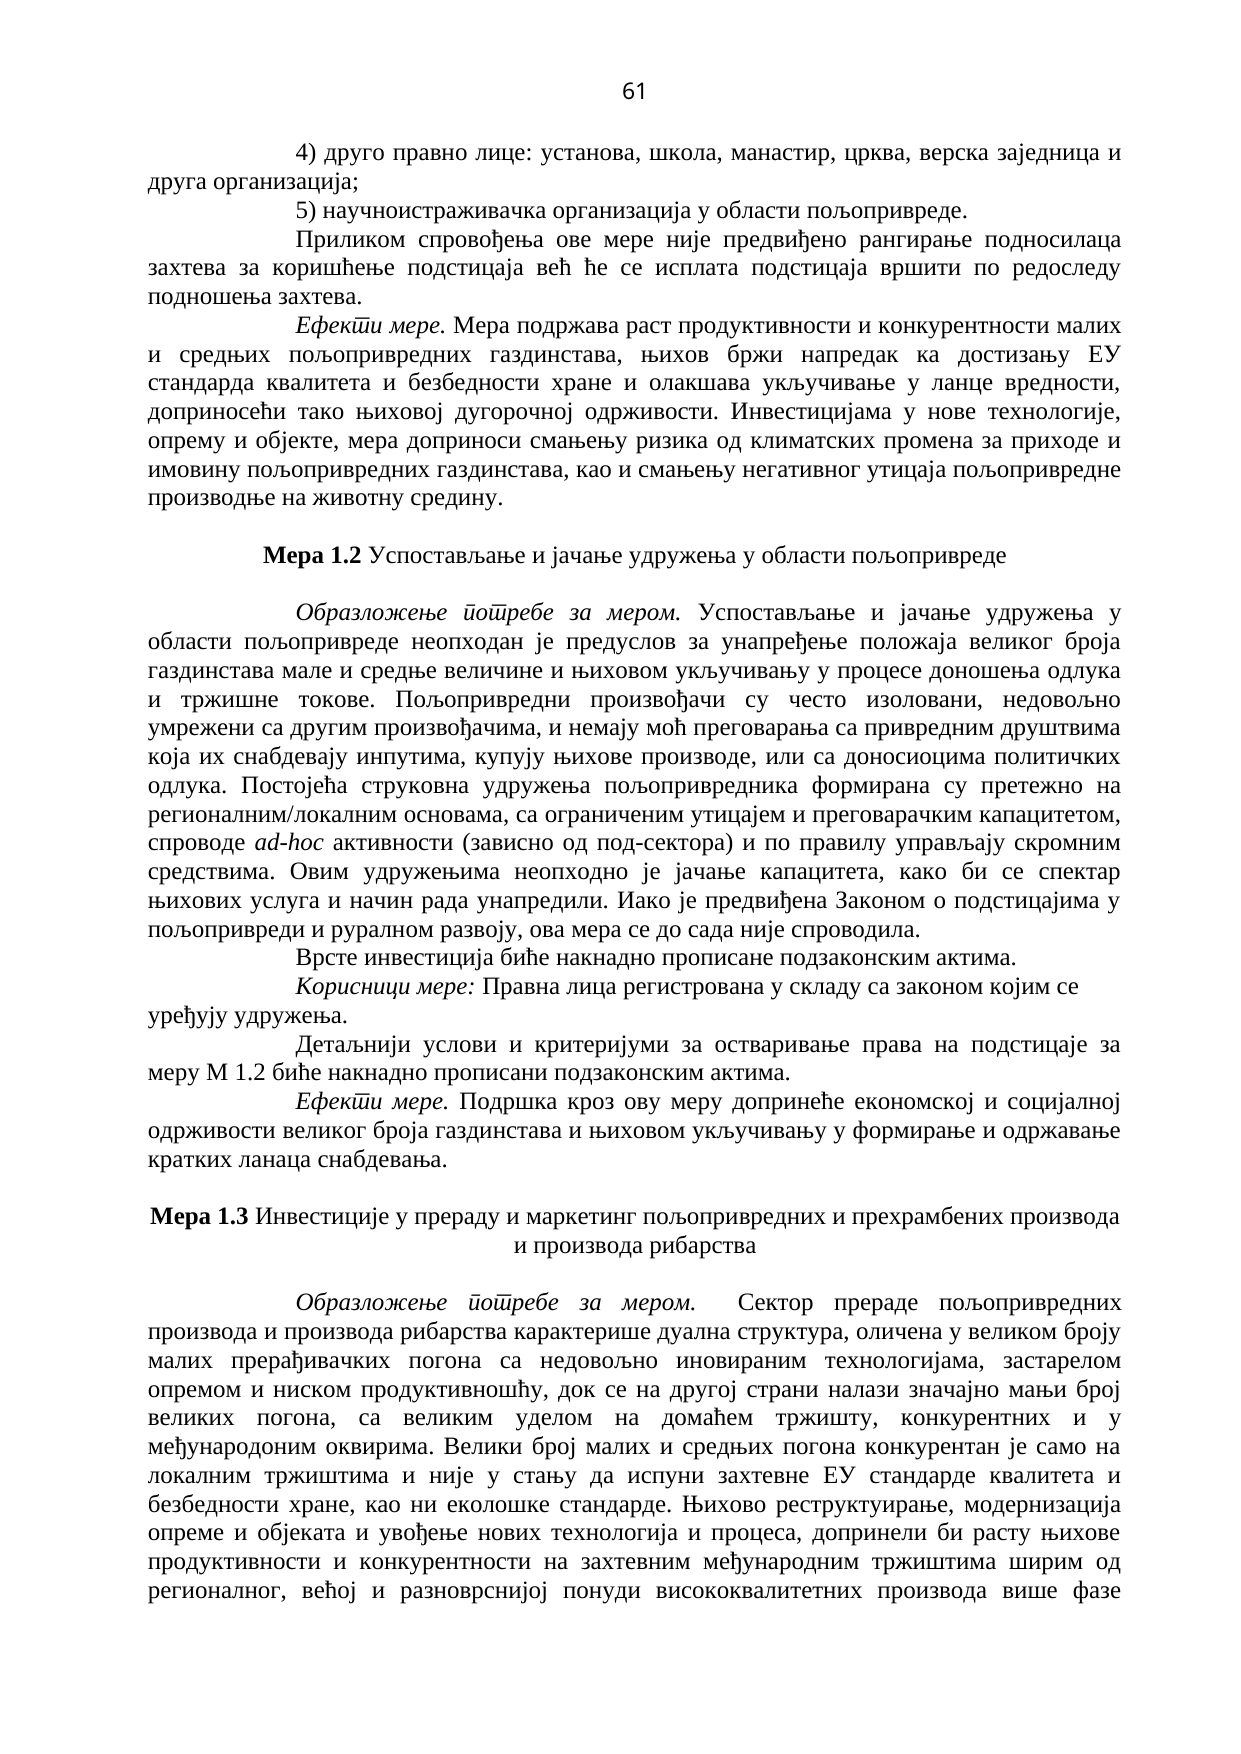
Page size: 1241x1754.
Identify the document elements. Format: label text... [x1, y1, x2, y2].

text Ефекти мере. Мера подржава раст продуктивности и конкурентности малих и средњих пољопривредних газдинстава, њихов бржи напредак ка достизању ЕУ стандарда квалитета и безбедности хране и олакшава укључивање у ланце вредности, доприносећи тако њиховој дугорочној одрживости. Инвестицијама у нове технологије, опрему и објекте, мера доприноси смањењу ризика од климатских промена за приходе и имовину пољопривредних газдинстава, као и смањењу негативног утицаја пољопривредне производње на животну средину. [148, 310, 1122, 511]
text 5) научноистраживачка организација у области пољопривреде. [148, 195, 1122, 224]
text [148, 1287, 1122, 1604]
text Детаљнији услови и критеријуми за остваривање права на подстицаје за меру М 1.2 биће накнадно прописани подзаконским актима. [148, 1029, 1122, 1086]
text Приликом спровођења ове мере није предвиђено рангирање подносилаца захтева за коришћење подстицаја већ ће се исплата подстицаја вршити по редоследу подношења захтева. [148, 224, 1122, 310]
text Ефекти мере. Подршка кроз ову меру допринеће економској и социјалној одрживости великог броја газдинстава и њиховом укључивању у формирање и одржавање кратких ланаца снабдевања. [148, 1086, 1122, 1172]
list Корисници мере: Правна лица регистрована у складу са законом којим се уређују удружења. [148, 971, 1122, 1029]
text Мера 1.2 Успостављање и јачање удружења у области пољопривреде [148, 540, 1122, 569]
text Образложење потребе за мером. Успостављање и јачање удружења у области пољопривреде неопходан је предуслов за унапређење положаја великог броја газдинстава мале и средње величине и њиховом укључивању у процесе доношења одлука и тржишне токове. Пољопривредни произвођачи су често изоловани, недовољно умрежени са другим произвођачима, и немају моћ преговарања са привредним друштвима која их снабдевају инпутима, купују њихове производе, или са доносиоцима политичких одлука. Постојећа струковна удружења пољопривредника формирана су претежно на регионалним/локалним основама, са ограниченим утицајем и преговарачким капацитетом, спроводе ad-hoc активности (зависно од под-сектора) и по правилу управљају скромним средствима. Овим удружењима неопходно је јачање капацитета, како би се спектар њихових услуга и начин рада унапредили. Иако је предвиђена Законом о подстицајима у пољопривреди и руралном развоју, ова мера се до сада није спроводила. [148, 597, 1122, 942]
text 4) друго правно лице: установа, школа, манастир, црква, верска заједница и друга организација; [148, 137, 1122, 195]
text Мера 1.3 Инвестиције у прераду и маркетинг пољопривредних и прехрамбених производа и производа рибарства [148, 1201, 1122, 1259]
text Врсте инвестиција биће накнадно прописане подзаконским актима. [148, 942, 1122, 971]
